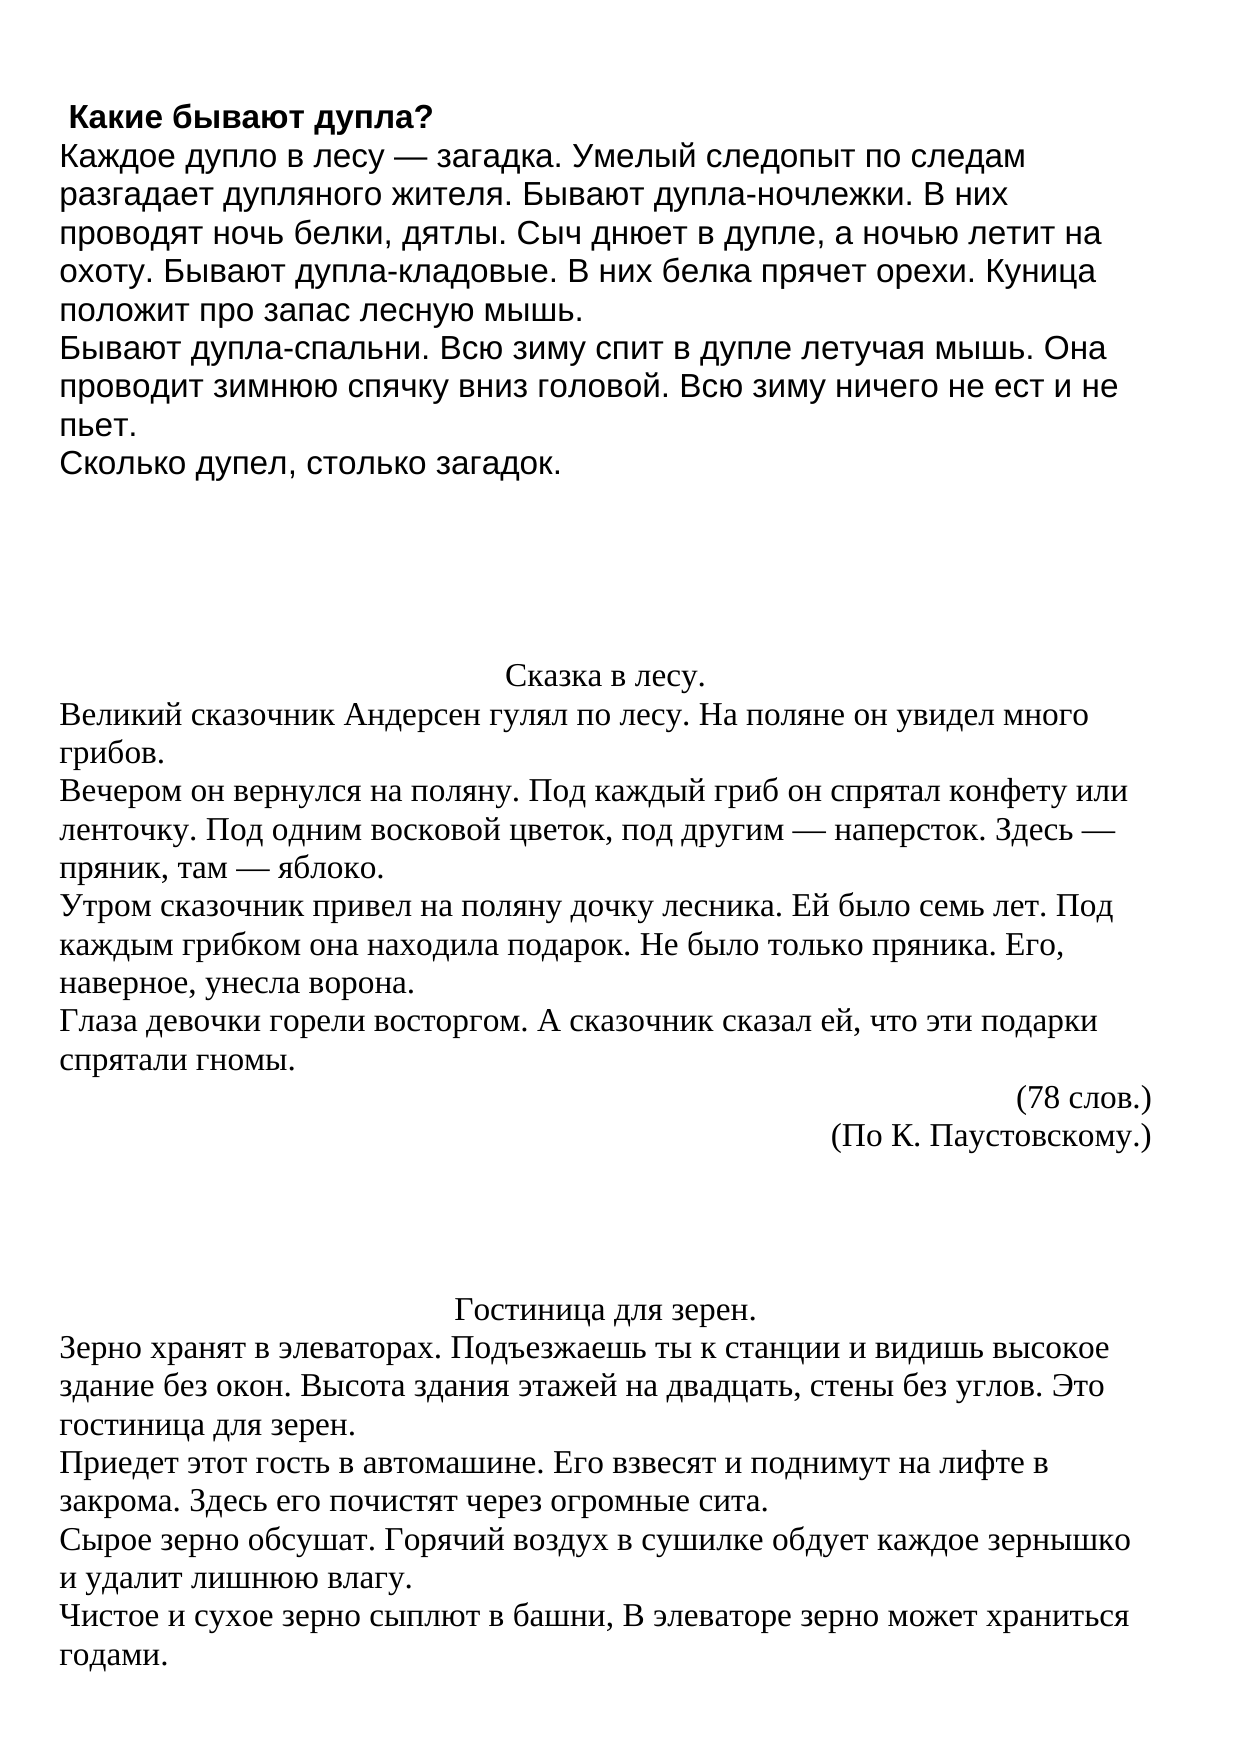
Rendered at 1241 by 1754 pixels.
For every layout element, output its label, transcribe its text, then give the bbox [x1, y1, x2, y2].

text (По К. Паустовскому.) [59, 1115, 1152, 1154]
text Вечером он вернулся на поляну. Под каждый гриб он спрятал конфету или ленточку. Под одним восковой цветок, под другим — наперсток. Здесь — пряник, там — яблоко. [59, 770, 1152, 885]
text Каждое дупло в лесу — загадка. Умелый следопыт по следам разгадает дупляного жителя. Бывают дупла-ночлежки. В них проводят ночь белки, дятлы. Сыч днюет в дупле, а ночью летит на охоту. Бывают дупла-кладовые. В них белка прячет орехи. Куница положит про запас лесную мышь. [59, 136, 1152, 328]
text Сырое зерно обсушат. Горячий воздух в сушилке обдует каждое зернышко и удалит лишнюю влагу. [59, 1519, 1152, 1596]
text Сказка в лесу. [59, 655, 1152, 694]
text Какие бывают дупла? [59, 97, 1152, 136]
text Гостиница для зерен. [59, 1289, 1152, 1327]
text Глаза девочки горели восторгом. А сказочник сказал ей, что эти подарки спрятали гномы. [59, 1000, 1152, 1077]
text Сколько дупел, столько загадок. [59, 443, 1152, 482]
text Великий сказочник Андерсен гулял по лесу. На поляне он увидел много грибов. [59, 694, 1152, 770]
text (78 слов.) [59, 1077, 1152, 1115]
text Утром сказочник привел на поляну дочку лесника. Ей было семь лет. Под каждым грибком она находила подарок. Не было только пряника. Его, наверное, унесла ворона. [59, 885, 1152, 1000]
text Бывают дупла-спальни. Всю зиму спит в дупле летучая мышь. Она проводит зимнюю спячку вниз головой. Всю зиму ничего не ест и не пьет. [59, 328, 1152, 443]
text Чистое и сухое зерно сыплют в башни, В элеваторе зерно может храниться годами. [59, 1596, 1152, 1672]
text Приедет этот гость в автомашине. Его взвесят и поднимут на лифте в закрома. Здесь его почистят через огромные сита. [59, 1442, 1152, 1519]
text Зерно хранят в элеваторах. Подъезжаешь ты к станции и видишь высокое здание без окон. Высота здания этажей на двадцать, стены без углов. Это гостиница для зерен. [59, 1327, 1152, 1442]
